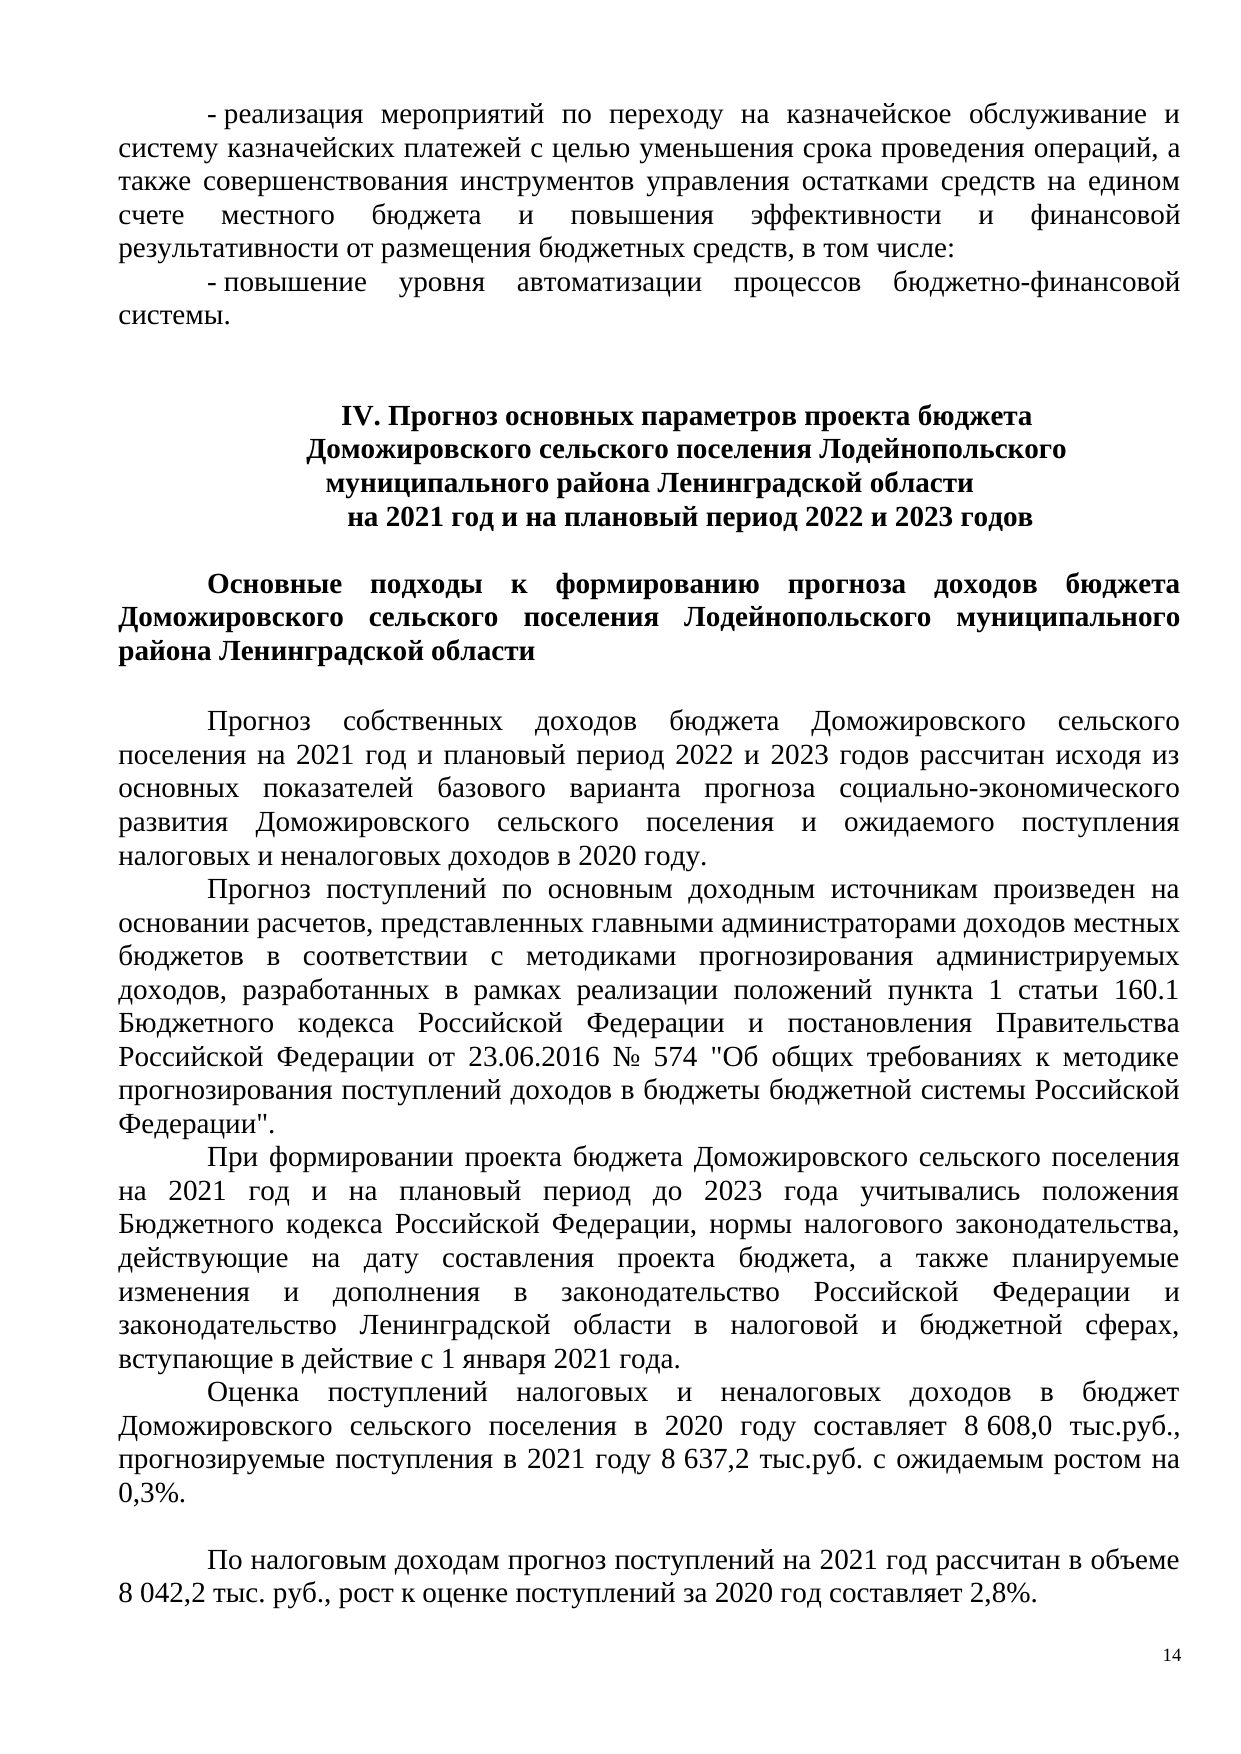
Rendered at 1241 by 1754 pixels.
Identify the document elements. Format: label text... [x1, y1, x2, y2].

subtitle Основные подходы к формированию прогноза доходов бюджета Доможировского сельского поселения Лодейнопольского муниципального района Ленинградской области [118, 566, 1181, 666]
text Оценка поступлений налоговых и неналоговых доходов в бюджет Доможировского сельского поселения в 2020 году составляет 8 608,0 тыс.руб., прогнозируемые поступления в 2021 году 8 637,2 тыс.руб. с ожидаемым ростом на 0,3%. [118, 1374, 1181, 1508]
text Прогноз собственных доходов бюджета Доможировского сельского поселения на 2021 год и плановый период 2022 и 2023 годов рассчитан исходя из основных показателей базового варианта прогноза социально-экономического развития Доможировского сельского поселения и ожидаемого поступления налоговых и неналоговых доходов в 2020 году. [118, 703, 1181, 871]
subtitle IV. Прогноз основных параметров проекта бюджета [118, 398, 1181, 432]
subtitle на 2021 год и на плановый период 2022 и 2023 годов [118, 499, 1181, 532]
text При формировании проекта бюджета Доможировского сельского поселения на 2021 год и на плановый период до 2023 года учитывались положения Бюджетного кодекса Российской Федерации, нормы налогового законодательства, действующие на дату составления проекта бюджета, а также планируемые изменения и дополнения в законодательство Российской Федерации и законодательство Ленинградской области в налоговой и бюджетной сферах, вступающие в действие с 1 января 2021 года. [118, 1139, 1181, 1374]
text - реализация мероприятий по переходу на казначейское обслуживание и систему казначейских платежей с целью уменьшения срока проведения операций, а также совершенствования инструментов управления остатками средств на едином счете местного бюджета и повышения эффективности и финансовой результативности от размещения бюджетных средств, в том числе: [118, 96, 1181, 264]
text - повышение уровня автоматизации процессов бюджетно-финансовой системы. [118, 264, 1181, 331]
subtitle Доможировского сельского поселения Лодейнопольского муниципального района Ленинградской области [118, 432, 1181, 499]
text По налоговым доходам прогноз поступлений на 2021 год рассчитан в объеме 8 042,2 тыс. руб., рост к оценке поступлений за 2020 год составляет 2,8%. [118, 1542, 1181, 1609]
text Прогноз поступлений по основным доходным источникам произведен на основании расчетов, представленных главными администраторами доходов местных бюджетов в соответствии с методиками прогнозирования администрируемых доходов, разработанных в рамках реализации положений пункта 1 статьи 160.1 Бюджетного кодекса Российской Федерации и постановления Правительства Российской Федерации от 23.06.2016 № 574 "Об общих требованиях к методике прогнозирования поступлений доходов в бюджеты бюджетной системы Российской Федерации". [118, 871, 1181, 1139]
